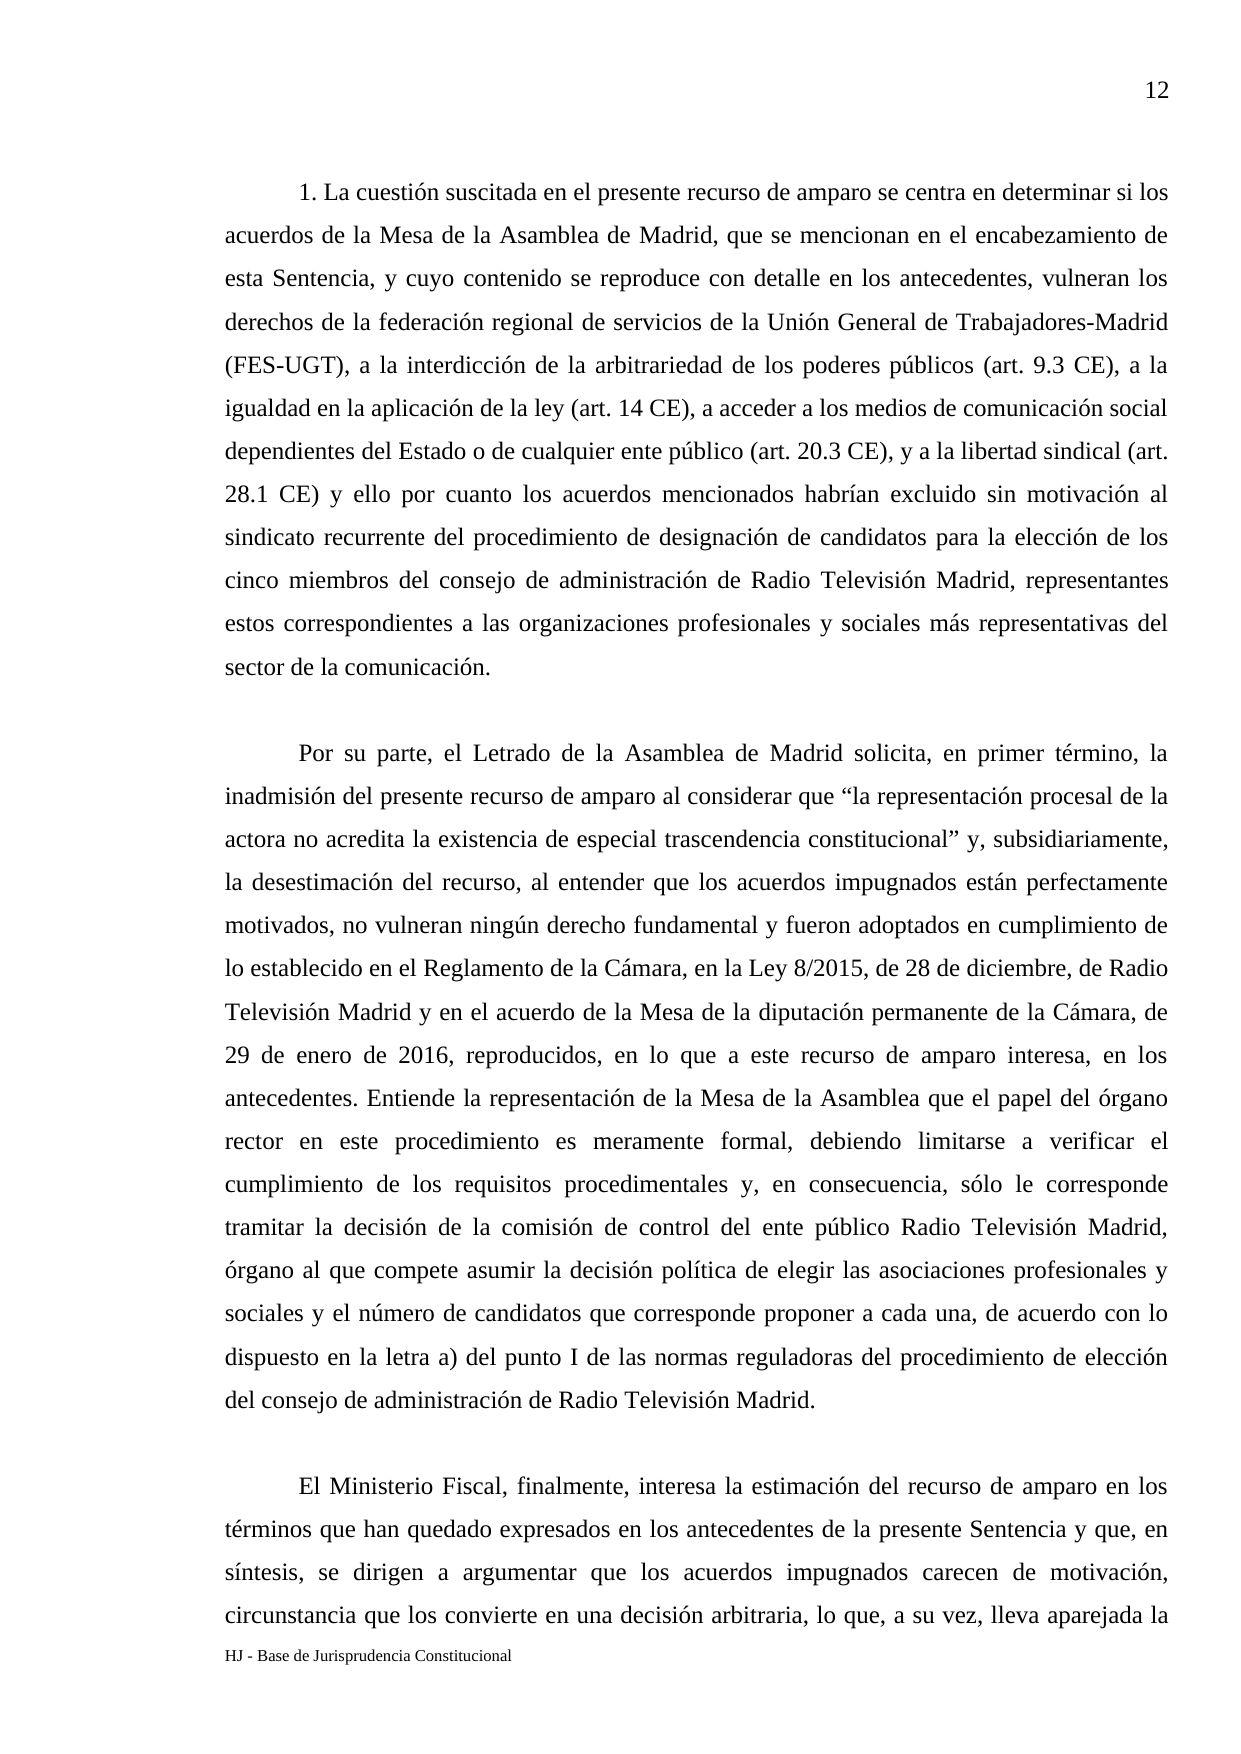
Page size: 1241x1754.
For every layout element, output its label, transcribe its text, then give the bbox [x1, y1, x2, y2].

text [224, 1471, 1169, 1629]
text 1. La cuestión suscitada en el presente recurso de amparo se centra en determinar si los acuerdos de la Mesa de la Asamblea de Madrid, que se mencionan en el encabezamiento de esta Sentencia, y cuyo contenido se reproduce con detalle en los antecedentes, vulneran los derechos de la federación regional de servicios de la Unión General de Trabajadores-Madrid (FES-UGT), a la interdicción de la arbitrariedad de los poderes públicos (art. 9.3 CE), a la igualdad en la aplicación de la ley (art. 14 CE), a acceder a los medios de comunicación social dependientes del Estado o de cualquier ente público (art. 20.3 CE), y a la libertad sindical (art. 28.1 CE) y ello por cuanto los acuerdos mencionados habrían excluido sin motivación al sindicato recurrente del procedimiento de designación de candidatos para la elección de los cinco miembros del consejo de administración de Radio Televisión Madrid, representantes estos correspondientes a las organizaciones profesionales y sociales más representativas del sector de la comunicación. [224, 177, 1169, 680]
text Por su parte, el Letrado de la Asamblea de Madrid solicita, en primer término, la inadmisión del presente recurso de amparo al considerar que “la representación procesal de la actora no acredita la existencia de especial trascendencia constitucional” y, subsidiariamente, la desestimación del recurso, al entender que los acuerdos impugnados están perfectamente motivados, no vulneran ningún derecho fundamental y fueron adoptados en cumplimiento de lo establecido en el Reglamento de la Cámara, en la Ley 8/2015, de 28 de diciembre, de Radio Televisión Madrid y en el acuerdo de la Mesa de la diputación permanente de la Cámara, de 29 de enero de 2016, reproducidos, en lo que a este recurso de amparo interesa, en los antecedentes. Entiende la representación de la Mesa de la Asamblea que el papel del órgano rector en este procedimiento es meramente formal, debiendo limitarse a verificar el cumplimiento de los requisitos procedimentales y, en consecuencia, sólo le corresponde tramitar la decisión de la comisión de control del ente público Radio Televisión Madrid, órgano al que compete asumir la decisión política de elegir las asociaciones profesionales y sociales y el número de candidatos que corresponde proponer a cada una, de acuerdo con lo dispuesto en la letra a) del punto I de las normas reguladoras del procedimiento de elección del consejo de administración de Radio Televisión Madrid. [224, 738, 1169, 1413]
